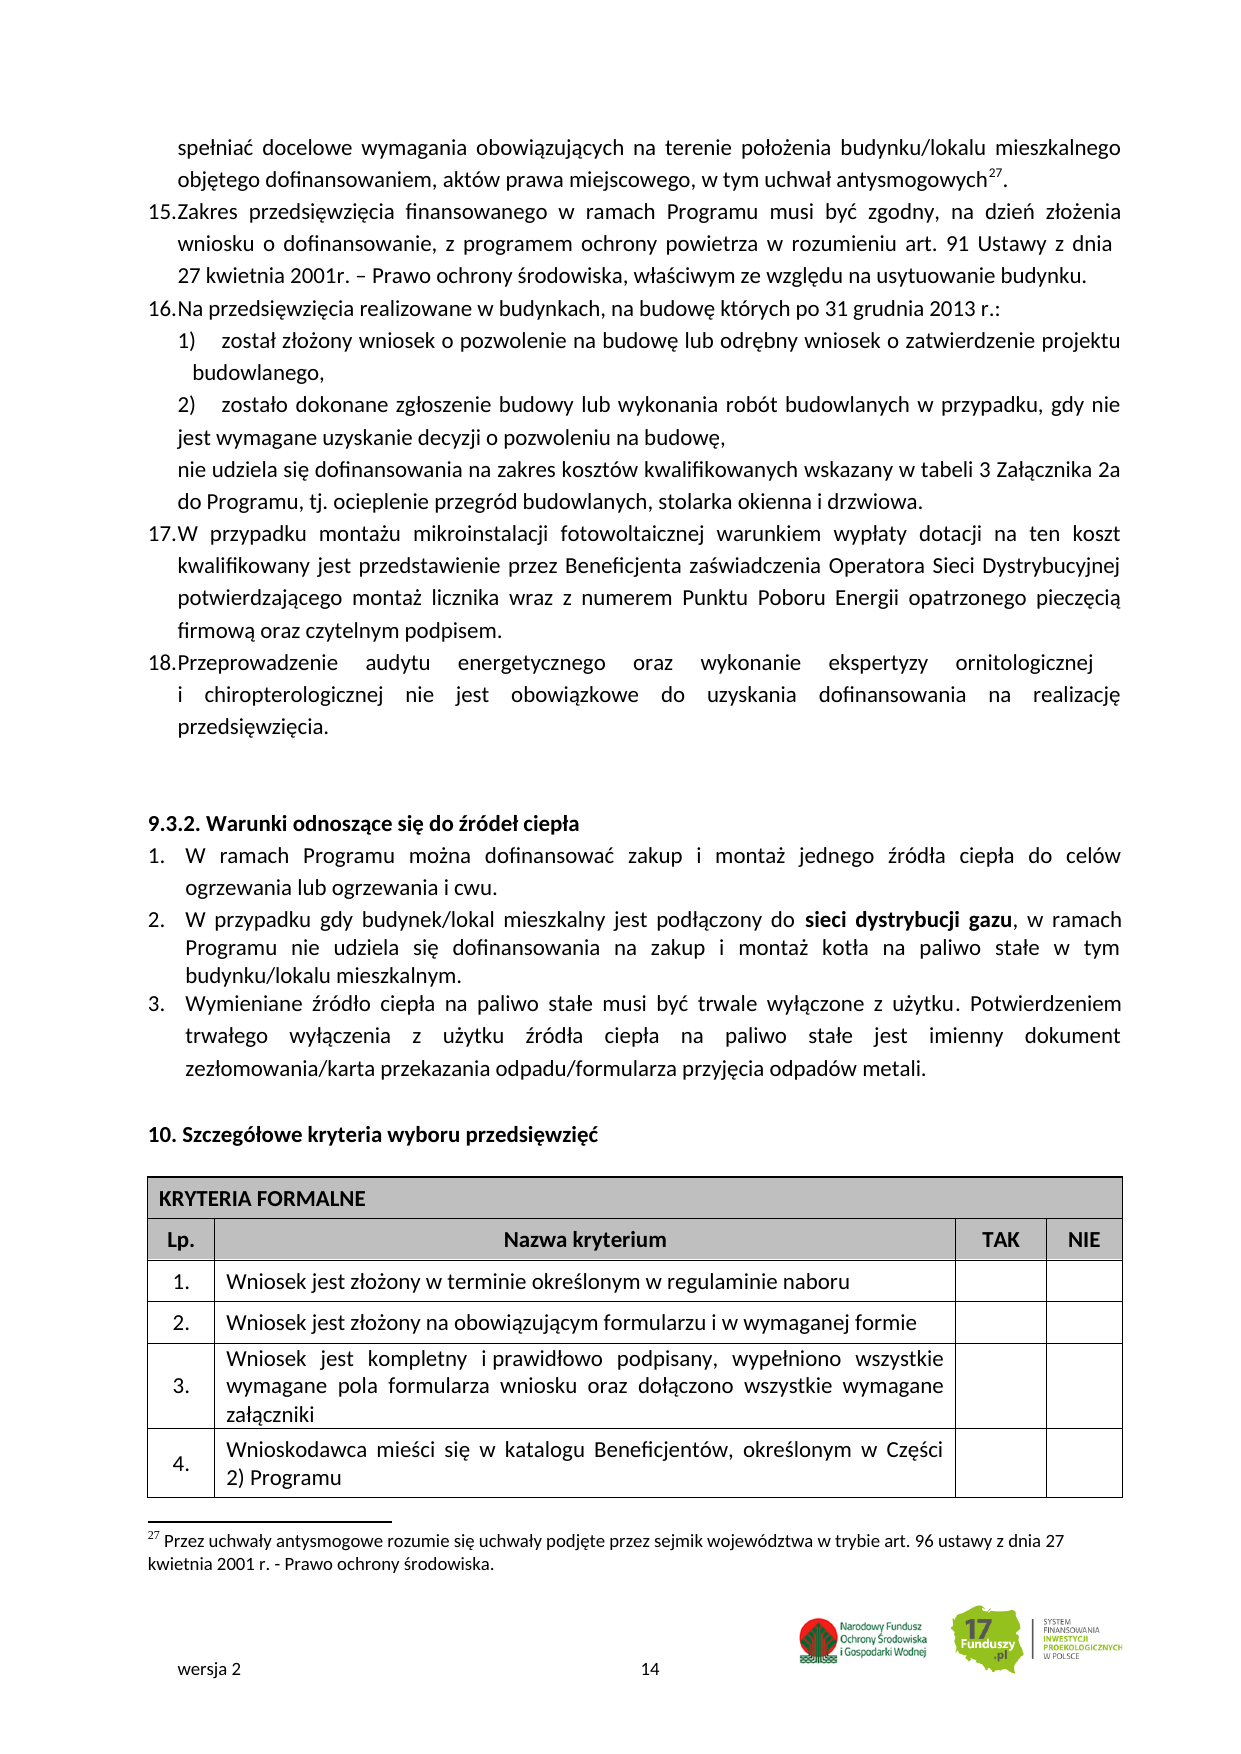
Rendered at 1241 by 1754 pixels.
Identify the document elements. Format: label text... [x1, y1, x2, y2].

list W przypadku gdy budynek/lokal mieszkalny jest podłączony do sieci dystrybucji gazu, w ramach Programu nie udziela się dofinansowania na zakup i montaż kotła na paliwo stałe w tym budynku/lokalu mieszkalnym. [148, 905, 1122, 989]
table_cell Wniosek jest złożony na obowiązującym formularzu i w wymaganej formie [215, 1302, 955, 1343]
table_cell [956, 1302, 1046, 1343]
table_cell 2. [148, 1302, 214, 1343]
table_cell [1047, 1261, 1122, 1301]
list W przypadku montażu mikroinstalacji fotowoltaicznej warunkiem wypłaty dotacji na ten koszt kwalifikowany jest przedstawienie przez Beneficjenta zaświadczenia Operatora Sieci Dystrybucyjnej potwierdzającego montaż licznika wraz z numerem Punktu Poboru Energii opatrzonego pieczęcią firmową oraz czytelnym podpisem. [148, 519, 1122, 644]
table_cell 4. [148, 1429, 214, 1497]
table_cell [956, 1344, 1046, 1428]
text 1) został złożony wniosek o pozwolenie na budowę lub odrębny wniosek o zatwierdzenie projektu budowlanego, [177, 326, 1122, 386]
list Wymieniane źródło ciepła na paliwo stałe musi być trwale wyłączone z użytku. Potwierdzeniem trwałego wyłączenia z użytku źródła ciepła na paliwo stałe jest imienny dokument zezłomowania/karta przekazania odpadu/formularza przyjęcia odpadów metali. [148, 989, 1122, 1082]
table_header KRYTERIA FORMALNE [148, 1178, 1122, 1218]
table_cell Lp. [148, 1219, 214, 1259]
table_cell 3. [148, 1344, 214, 1428]
table_cell Wnioskodawca mieści się w katalogu Beneficjentów, określonym w Części 2) Programu [215, 1429, 955, 1497]
picture [786, 1603, 1123, 1676]
text 9.3.2. Warunki odnoszące się do źródeł ciepła [148, 809, 1122, 837]
table_cell TAK [956, 1219, 1046, 1259]
table_cell 1. [148, 1261, 214, 1301]
table_cell Nazwa kryterium [215, 1219, 955, 1259]
list zostało dokonane zgłoszenie budowy lub wykonania robót budowlanych w przypadku, gdy nie jest wymagane uzyskanie decyzji o pozwoleniu na budowę, [177, 390, 1122, 451]
table_cell [1047, 1429, 1122, 1497]
text 10. Szczegółowe kryteria wyboru przedsięwzięć [148, 1120, 1122, 1148]
table_cell [956, 1261, 1046, 1301]
table_cell [956, 1429, 1046, 1497]
table_cell [1047, 1344, 1122, 1428]
table_cell Wniosek jest złożony w terminie określonym w regulaminie naboru [215, 1261, 955, 1301]
list Na przedsięwzięcia realizowane w budynkach, na budowę których po 31 grudnia 2013 r.: [148, 294, 1122, 322]
list Przeprowadzenie audytu energetycznego oraz wykonanie ekspertyzy ornitologicznej i chiropterologicznej nie jest obowiązkowe do uzyskania dofinansowania na realizację przedsięwzięcia. [148, 648, 1122, 740]
list W ramach Programu można dofinansować zakup i montaż jednego źródła ciepła do celów ogrzewania lub ogrzewania i cwu. [148, 841, 1122, 901]
table_cell Wniosek jest kompletny i prawidłowo podpisany, wypełniono wszystkie wymagane pola formularza wniosku oraz dołączono wszystkie wymagane załączniki [215, 1344, 955, 1428]
table_cell [1047, 1302, 1122, 1343]
list Zakres przedsięwzięcia finansowanego w ramach Programu musi być zgodny, na dzień złożenia wniosku o dofinansowanie, z programem ochrony powietrza w rozumieniu art. 91 Ustawy z dnia 27 kwietnia 2001r. – Prawo ochrony środowiska, właściwym ze względu na usytuowanie budynku. [148, 197, 1122, 290]
table_cell NIE [1047, 1219, 1122, 1259]
list nie udziela się dofinansowania na zakres kosztów kwalifikowanych wskazany w tabeli 3 Załącznika 2a do Programu, tj. ocieplenie przegród budowlanych, stolarka okienna i drzwiowa. [177, 455, 1122, 515]
